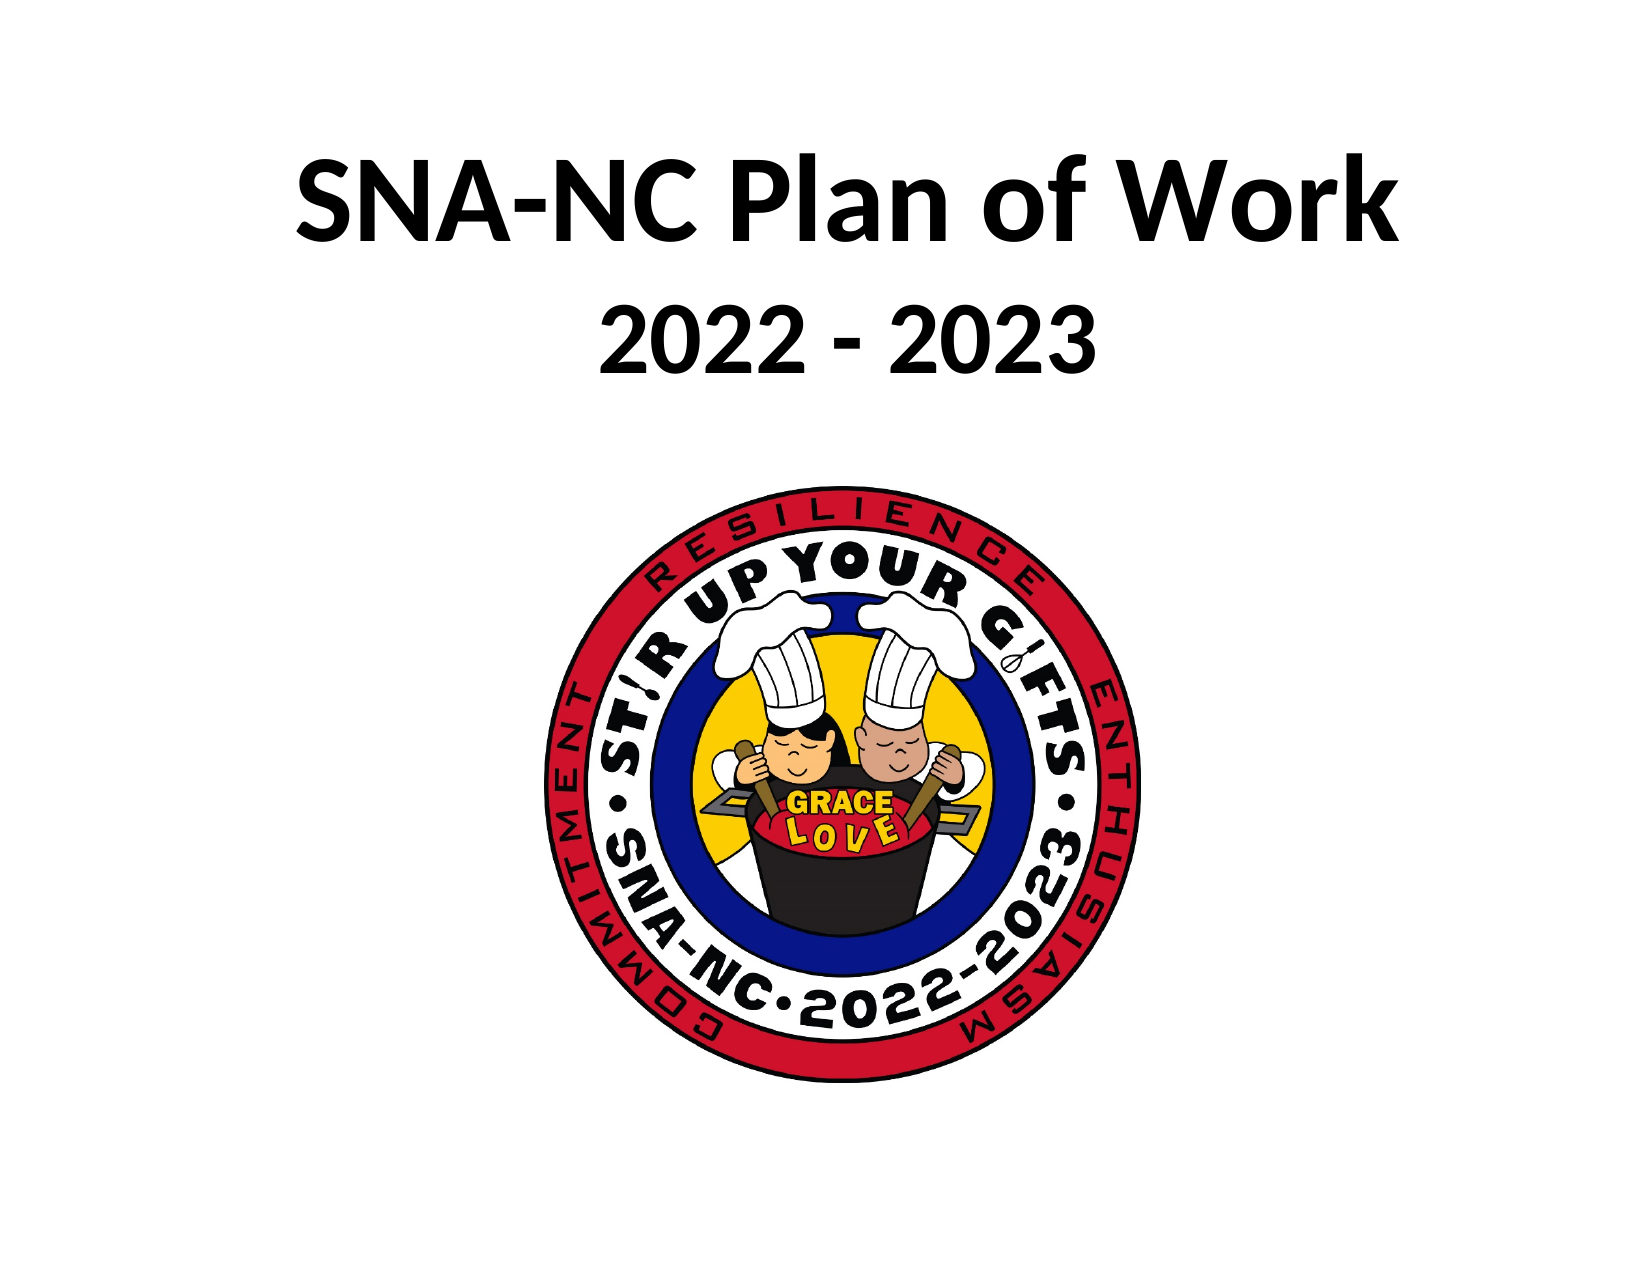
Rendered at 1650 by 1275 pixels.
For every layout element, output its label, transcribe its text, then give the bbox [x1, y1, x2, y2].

text 2022 - 2023 [120, 273, 1575, 400]
text SNA-NC Plan of Work [120, 120, 1575, 273]
picture [512, 454, 1169, 1111]
